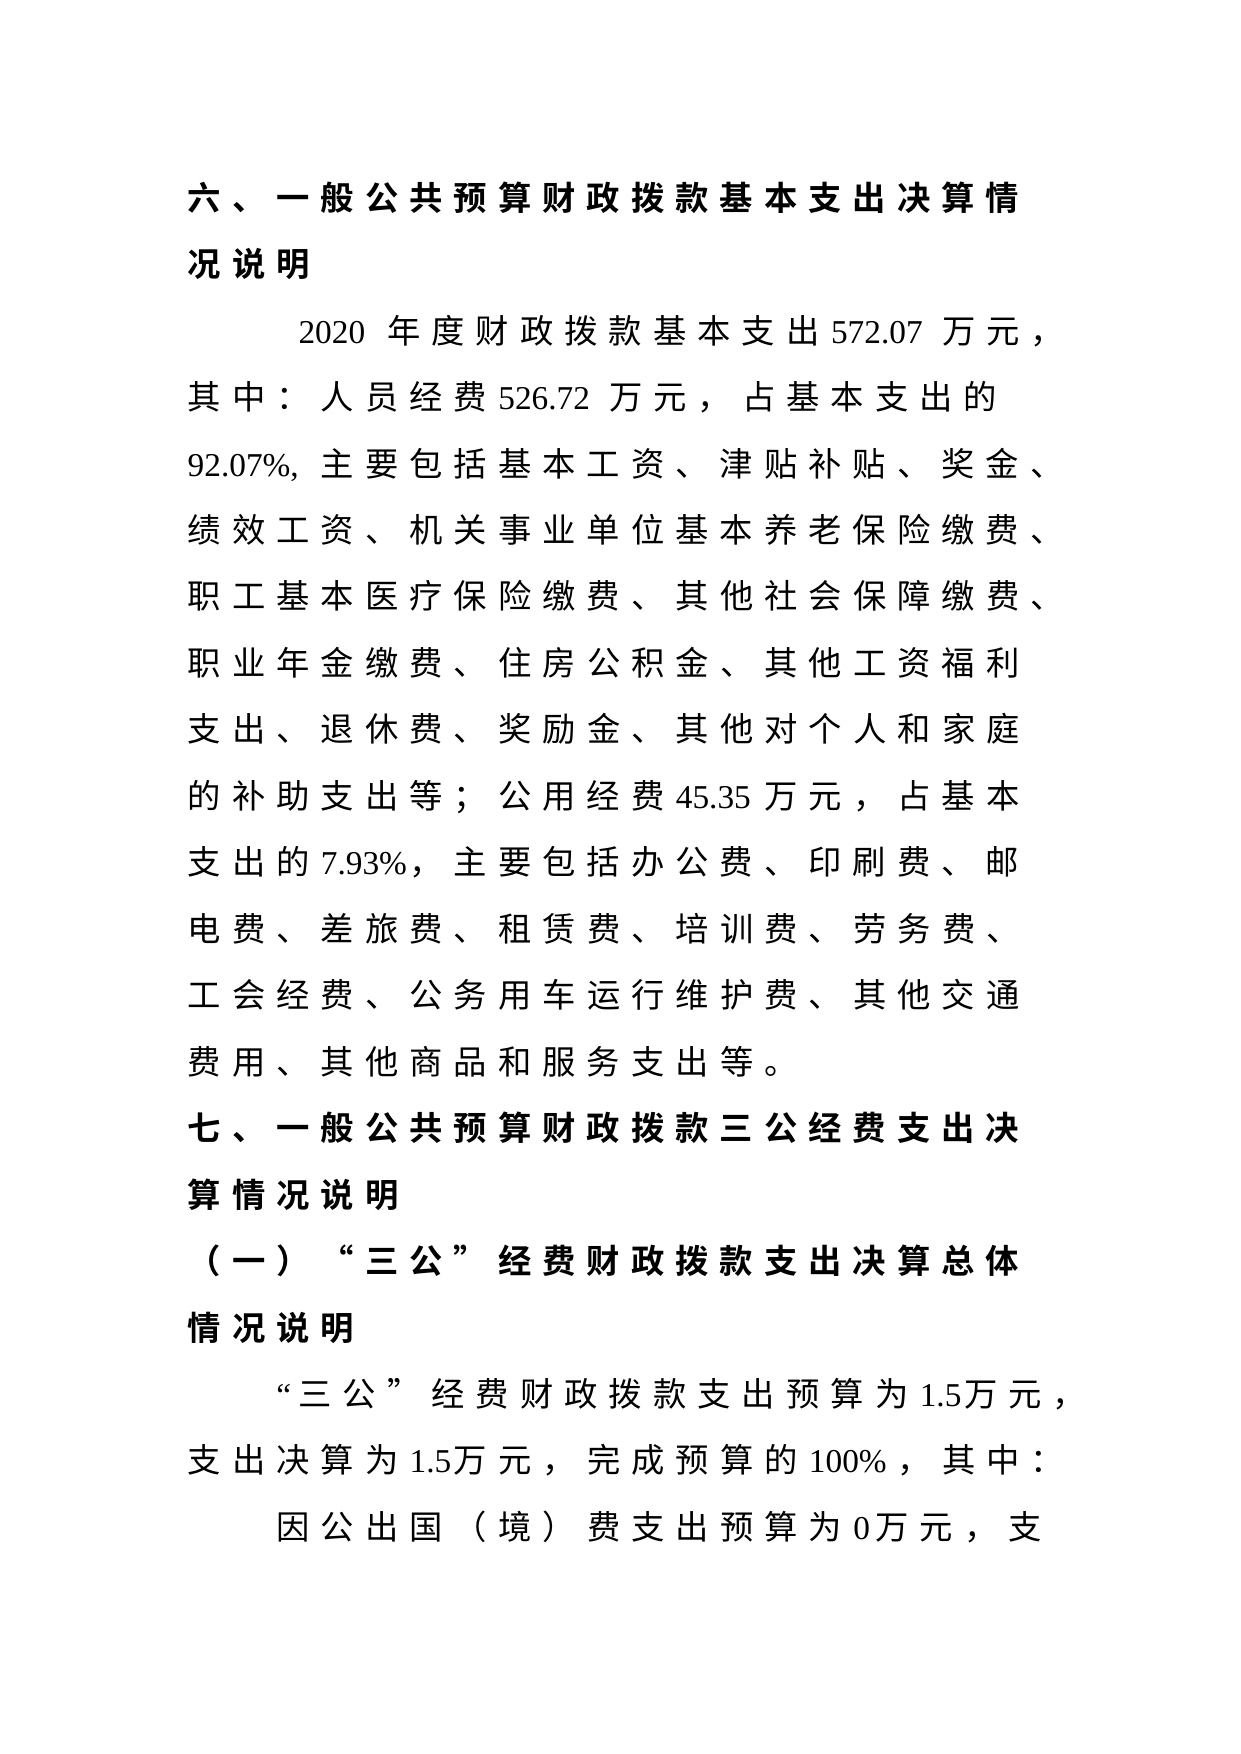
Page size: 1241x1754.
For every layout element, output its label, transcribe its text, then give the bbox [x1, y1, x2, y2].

text （一）“三公”经费财政拨款支出决算总体情况说明 [187, 1226, 1053, 1359]
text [187, 1492, 1053, 1558]
text 六、一般公共预算财政拨款基本支出决算情况说明 [187, 162, 1053, 295]
text “三公”经费财政拨款支出预算为1.5万元，支出决算为1.5万元，完成预算的100%，其中： [187, 1359, 1053, 1492]
text 七、一般公共预算财政拨款三公经费支出决算情况说明 [187, 1093, 1053, 1226]
list 2020年度财政拨款基本支出572.07万元，其中：人员经费526.72万元，占基本支出的92.07%,主要包括基本工资、津贴补贴、奖金、绩效工资、机关事业单位基本养老保险缴费、职工基本医疗保险缴费、其他社会保障缴费、职业年金缴费、住房公积金、其他工资福利支出、退休费、奖励金、其他对个人和家庭的补助支出等；公用经费45.35万元，占基本支出的7.93%，主要包括办公费、印刷费、邮电费、差旅费、租赁费、培训费、劳务费、工会经费、公务用车运行维护费、其他交通费用、其他商品和服务支出等。 [187, 295, 1053, 1093]
